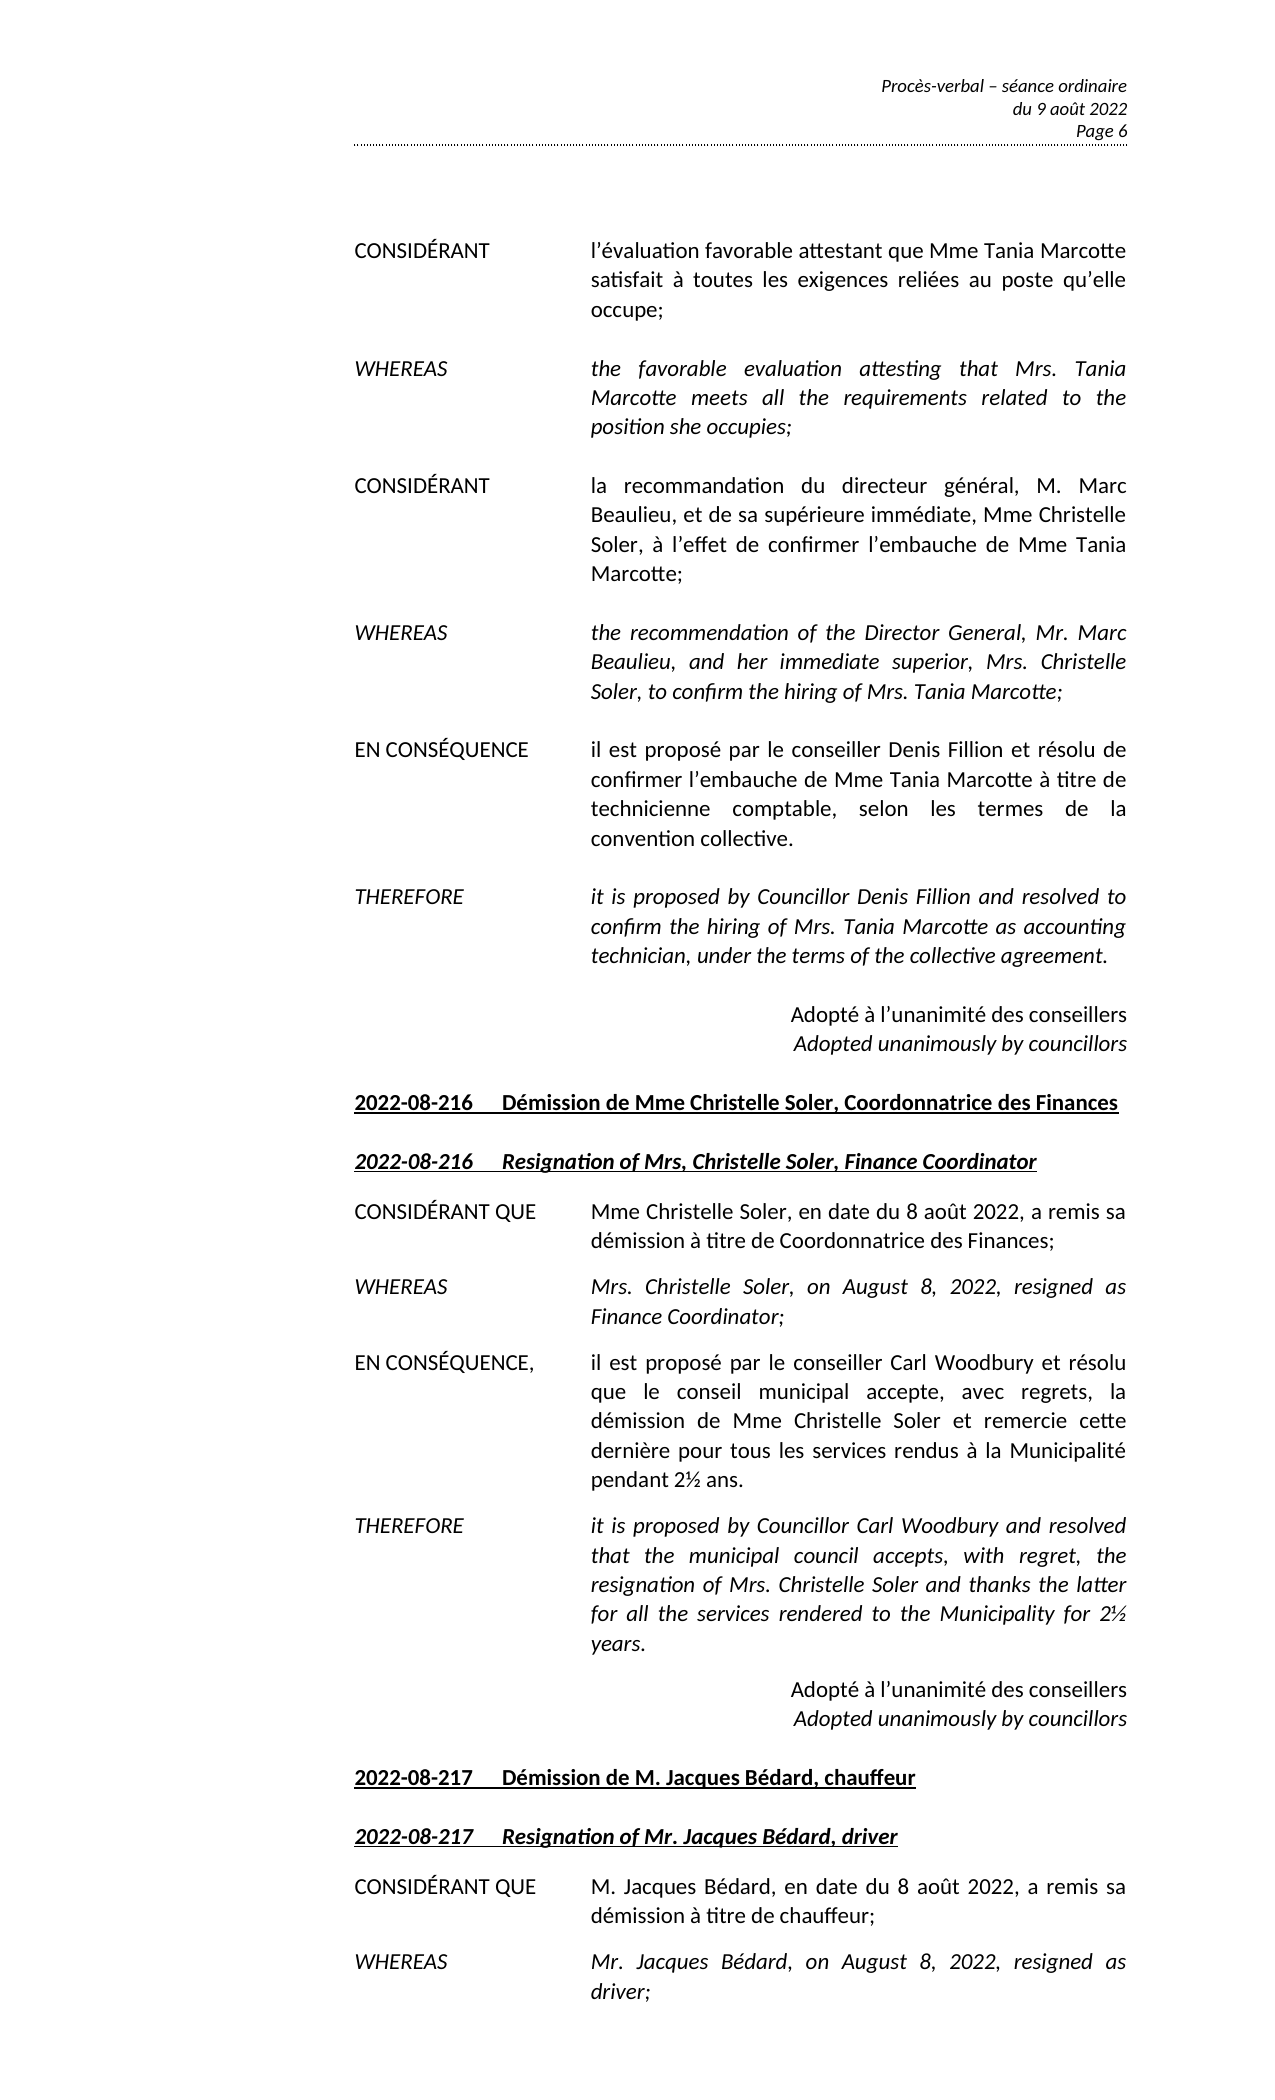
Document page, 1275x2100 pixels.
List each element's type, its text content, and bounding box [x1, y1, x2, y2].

text EN CONSÉQUENCE il est proposé par le conseiller Denis Fillion et résolu de confirmer l’embauche de Mme Tania Marcotte à titre de technicienne comptable, selon les termes de la convention collective. [354, 736, 1127, 852]
text 2022-08-216 Resignation of Mrs, Christelle Soler, Finance Coordinator [354, 1147, 1127, 1175]
text CONSIDÉRANT l’évaluation favorable attestant que Mme Tania Marcotte satisfait à toutes les exigences reliées au poste qu’elle occupe; [354, 236, 1127, 323]
text THEREFORE it is proposed by Councillor Carl Woodbury and resolved that the municipal council accepts, with regret, the resignation of Mrs. Christelle Soler and thanks the latter for all the services rendered to the Municipality for 2½ years. [354, 1511, 1127, 1657]
text WHEREAS the favorable evaluation attesting that Mrs. Tania Marcotte meets all the requirements related to the position she occupies; [354, 354, 1127, 441]
text 2022-08-216 Démission de Mme Christelle Soler, Coordonnatrice des Finances [354, 1088, 1127, 1116]
text Adopted unanimously by councillors [354, 1704, 1127, 1732]
text WHEREAS the recommendation of the Director General, Mr. Marc Beaulieu, and her immediate superior, Mrs. Christelle Soler, to confirm the hiring of Mrs. Tania Marcotte; [354, 618, 1127, 705]
text 2022-08-217 Démission de M. Jacques Bédard, chauffeur [354, 1763, 1127, 1791]
text Adopted unanimously by councillors [354, 1029, 1127, 1057]
text WHEREAS Mr. Jacques Bédard, on August 8, 2022, resigned as driver; [354, 1947, 1127, 2005]
text CONSIDÉRANT QUE M. Jacques Bédard, en date du 8 août 2022, a remis sa démission à titre de chauffeur; [354, 1872, 1127, 1929]
text THEREFORE it is proposed by Councillor Denis Fillion and resolved to confirm the hiring of Mrs. Tania Marcotte as accounting technician, under the terms of the collective agreement. [354, 882, 1127, 969]
text 2022-08-217 Resignation of Mr. Jacques Bédard, driver [354, 1822, 1127, 1850]
text CONSIDÉRANT QUE Mme Christelle Soler, en date du 8 août 2022, a remis sa démission à titre de Coordonnatrice des Finances; [354, 1197, 1127, 1254]
text WHEREAS Mrs. Christelle Soler, on August 8, 2022, resigned as Finance Coordinator; [354, 1272, 1127, 1330]
text Adopté à l’unanimité des conseillers [354, 1675, 1127, 1703]
text EN CONSÉQUENCE, il est proposé par le conseiller Carl Woodbury et résolu que le conseil municipal accepte, avec regrets, la démission de Mme Christelle Soler et remercie cette dernière pour tous les services rendus à la Municipalité pendant 2½ ans. [354, 1348, 1127, 1493]
text CONSIDÉRANT la recommandation du directeur général, M. Marc Beaulieu, et de sa supérieure immédiate, Mme Christelle Soler, à l’effet de confirmer l’embauche de Mme Tania Marcotte; [354, 471, 1127, 587]
text Adopté à l’unanimité des conseillers [354, 1000, 1127, 1028]
